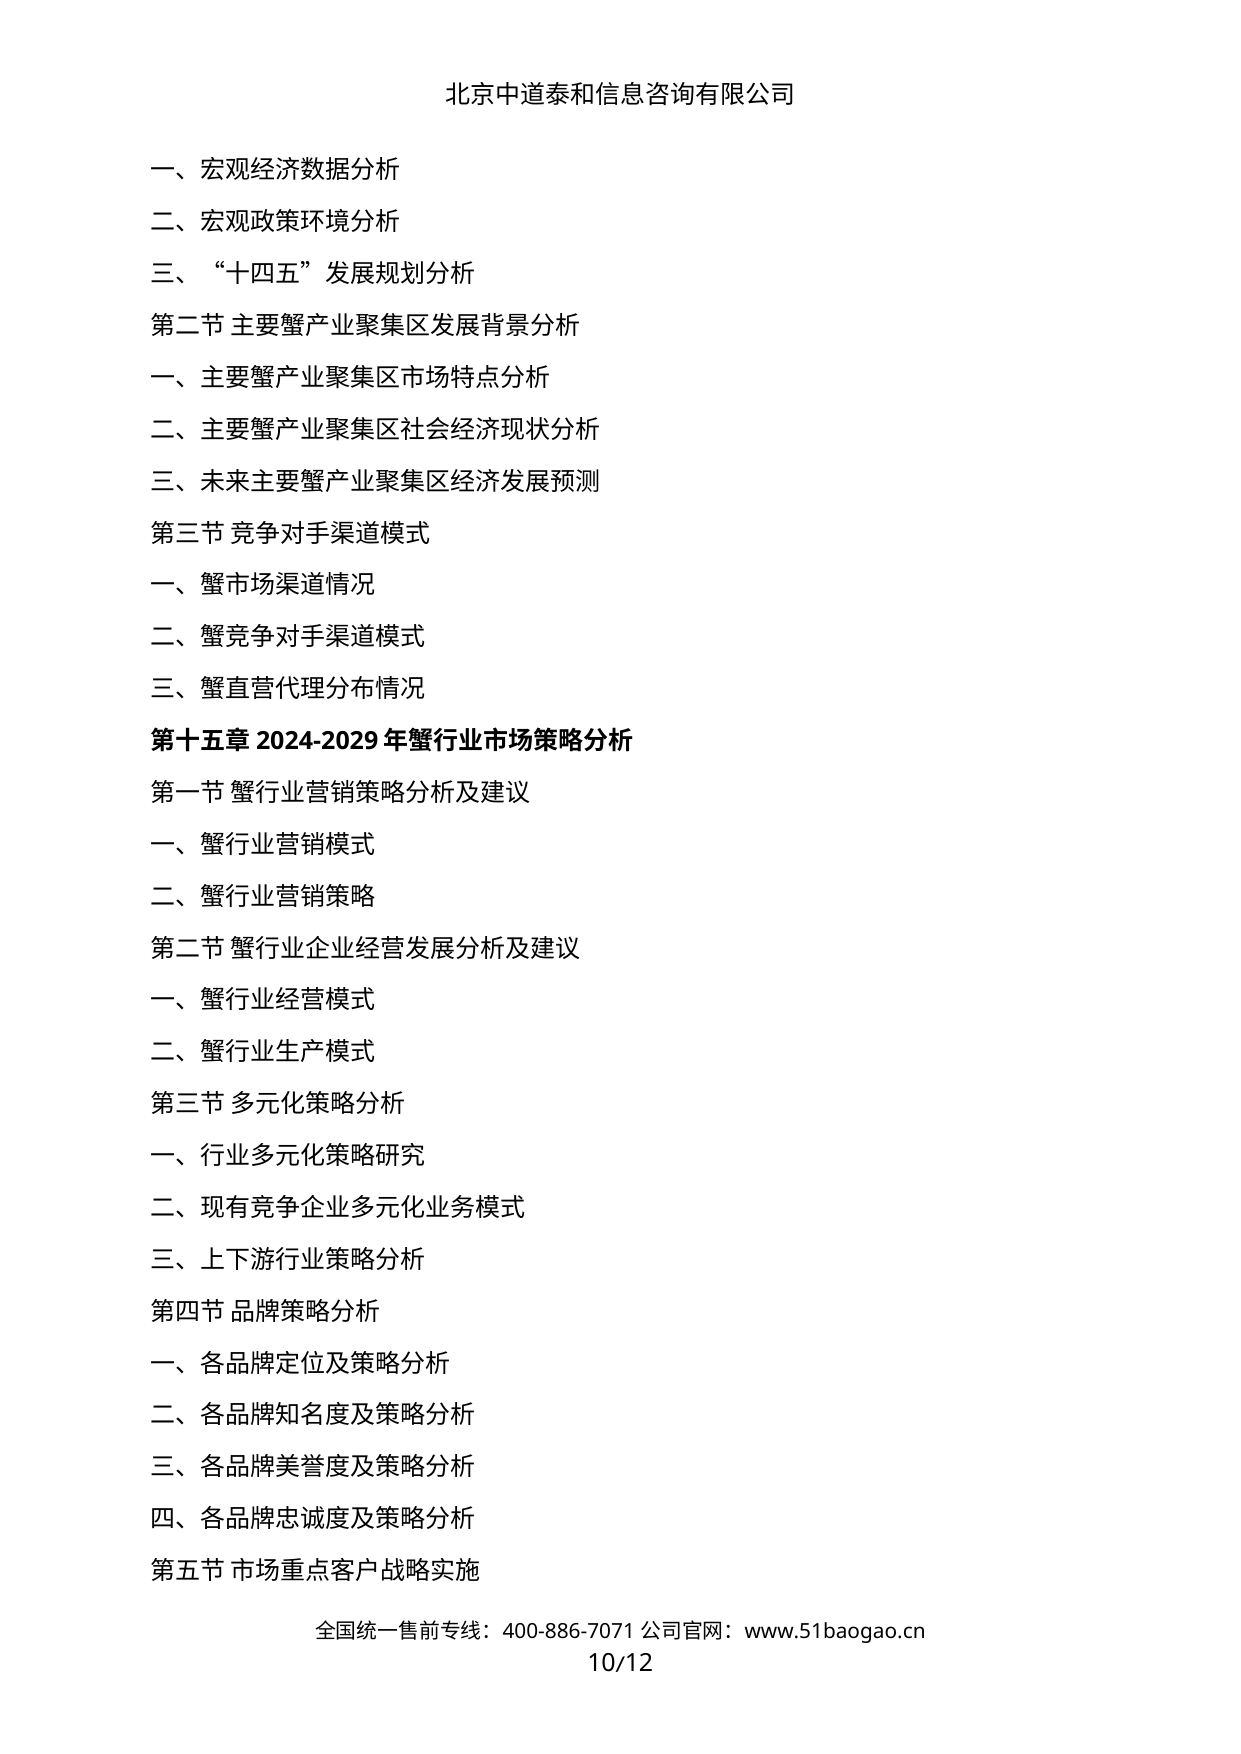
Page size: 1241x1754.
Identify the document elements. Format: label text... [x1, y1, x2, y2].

text 一、行业多元化策略研究 [150, 1136, 1090, 1172]
text 一、主要蟹产业聚集区市场特点分析 [150, 357, 1090, 394]
text 一、蟹行业经营模式 [150, 980, 1090, 1016]
text 第三节 竞争对手渠道模式 [150, 513, 1090, 549]
text 三、各品牌美誉度及策略分析 [150, 1447, 1090, 1483]
text 二、主要蟹产业聚集区社会经济现状分析 [150, 409, 1090, 446]
text 三、蟹直营代理分布情况 [150, 669, 1090, 705]
text 三、未来主要蟹产业聚集区经济发展预测 [150, 461, 1090, 497]
text 三、“十四五”发展规划分析 [150, 254, 1090, 290]
text 二、宏观政策环境分析 [150, 202, 1090, 238]
text 第十五章 2024-2029年蟹行业市场策略分析 [150, 721, 1090, 757]
text 第五节 市场重点客户战略实施 [150, 1551, 1090, 1587]
text 二、各品牌知名度及策略分析 [150, 1395, 1090, 1431]
text 第二节 主要蟹产业聚集区发展背景分析 [150, 306, 1090, 342]
text 第一节 蟹行业营销策略分析及建议 [150, 772, 1090, 809]
text 第三节 多元化策略分析 [150, 1084, 1090, 1120]
text 二、蟹行业营销策略 [150, 876, 1090, 912]
text 一、宏观经济数据分析 [150, 150, 1090, 186]
text 二、蟹竞争对手渠道模式 [150, 617, 1090, 653]
text 一、各品牌定位及策略分析 [150, 1343, 1090, 1379]
text 一、蟹行业营销模式 [150, 824, 1090, 861]
text 二、蟹行业生产模式 [150, 1032, 1090, 1068]
text 第二节 蟹行业企业经营发展分析及建议 [150, 928, 1090, 964]
text 四、各品牌忠诚度及策略分析 [150, 1499, 1090, 1535]
text 二、现有竞争企业多元化业务模式 [150, 1187, 1090, 1224]
text 一、蟹市场渠道情况 [150, 565, 1090, 601]
text 第四节 品牌策略分析 [150, 1291, 1090, 1327]
text 三、上下游行业策略分析 [150, 1239, 1090, 1276]
